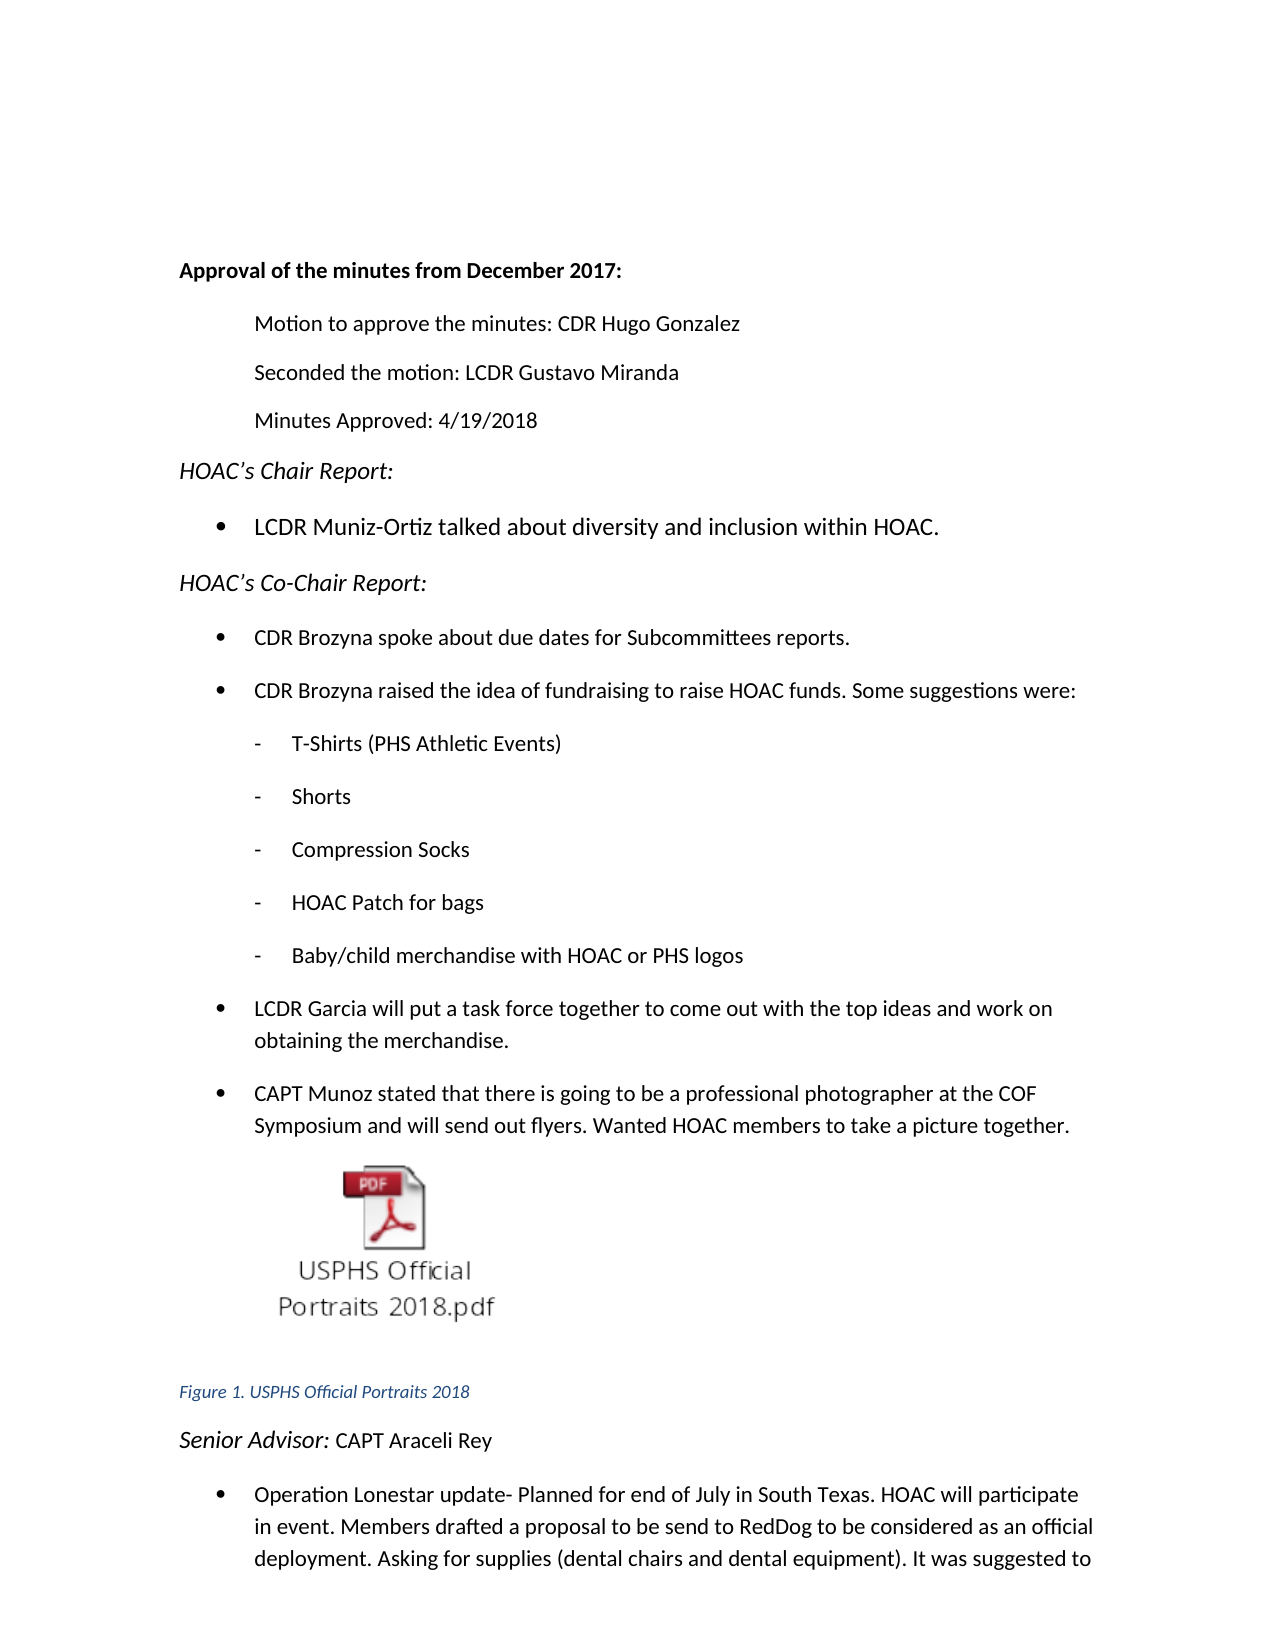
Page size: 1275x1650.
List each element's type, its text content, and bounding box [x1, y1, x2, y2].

list Baby/child merchandise with HOAC or PHS logos [254, 941, 1096, 969]
text Seconded the motion: LCDR Gustavo Miranda [254, 358, 1096, 386]
list LCDR Garcia will put a task force together to come out with the top ideas and work on obtaining the merchandise. [217, 994, 1096, 1054]
text HOAC’s Co-Chair Report: [179, 567, 1096, 598]
list CAPT Munoz stated that there is going to be a professional photographer at the COF Symposium and will send out flyers. Wanted HOAC members to take a picture together. [217, 1079, 1096, 1139]
text Senior Advisor: CAPT Araceli Rey [179, 1424, 1096, 1455]
list HOAC Patch for bags [254, 888, 1096, 916]
list T-Shirts (PHS Athletic Events) [254, 729, 1096, 757]
text Approval of the minutes from December 2017: [179, 256, 1096, 284]
list CDR Brozyna spoke about due dates for Subcommittees reports. [217, 623, 1096, 651]
list Shorts [254, 782, 1096, 810]
list LCDR Muniz-Ortiz talked about diversity and inclusion within HOAC. [217, 511, 1096, 542]
text Motion to approve the minutes: CDR Hugo Gonzalez [254, 309, 1096, 337]
text Minutes Approved: 4/19/2018 [254, 407, 1096, 434]
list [217, 1480, 1096, 1573]
text HOAC’s Chair Report: [179, 455, 1096, 486]
list CDR Brozyna raised the idea of fundraising to raise HOAC funds. Some suggestions were: [217, 676, 1096, 704]
list Compression Socks [254, 835, 1096, 863]
